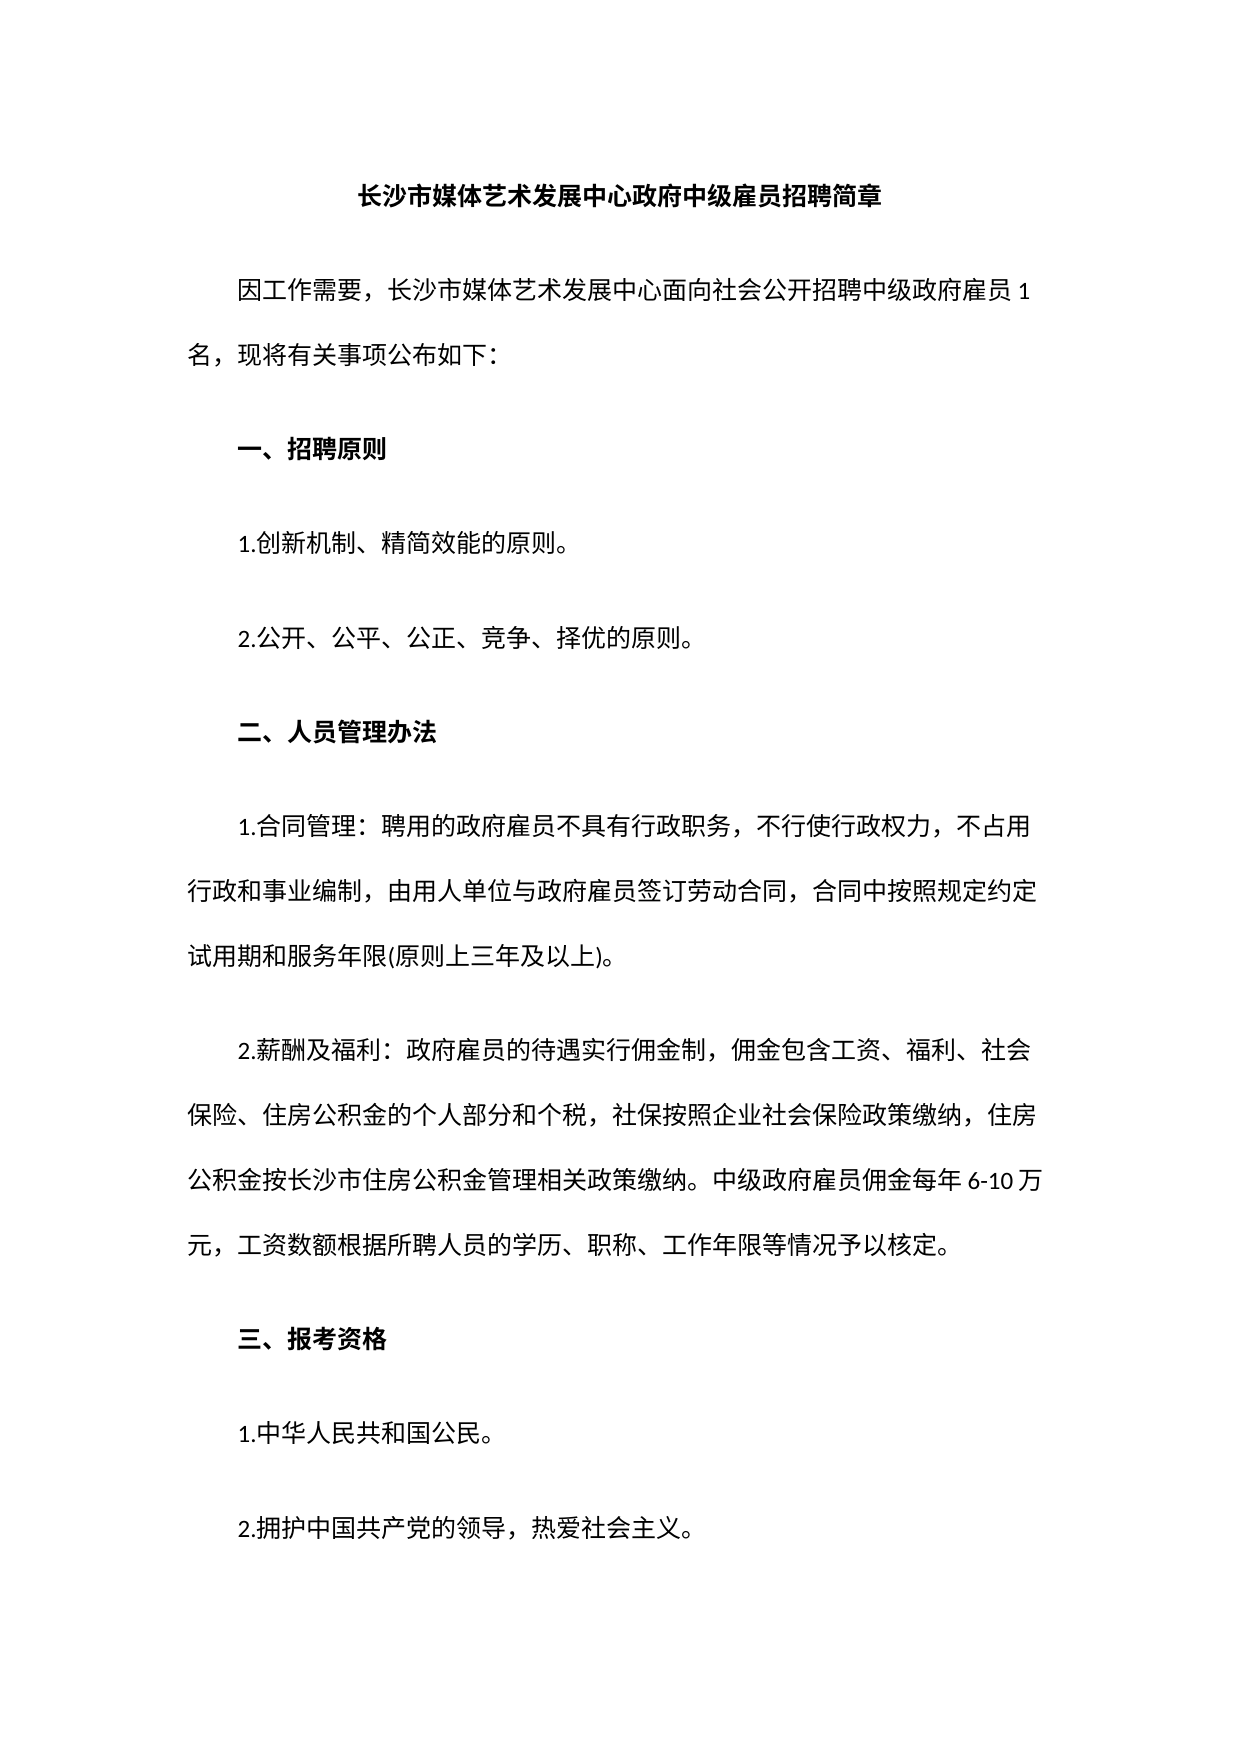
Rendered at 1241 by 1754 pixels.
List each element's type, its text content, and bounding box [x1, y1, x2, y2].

text 二、人员管理办法 [187, 698, 1053, 763]
text 2.拥护中国共产党的领导，热爱社会主义。 [187, 1494, 1053, 1559]
text 1.中华人民共和国公民。 [187, 1399, 1053, 1464]
text 一、招聘原则 [187, 415, 1053, 480]
text 三、报考资格 [187, 1305, 1053, 1370]
text 1.合同管理：聘用的政府雇员不具有行政职务，不行使行政权力，不占用行政和事业编制，由用人单位与政府雇员签订劳动合同，合同中按照规定约定试用期和服务年限(原则上三年及以上)。 [187, 792, 1053, 987]
text 2.薪酬及福利：政府雇员的待遇实行佣金制，佣金包含工资、福利、社会保险、住房公积金的个人部分和个税，社保按照企业社会保险政策缴纳，住房 公积金按长沙市住房公积金管理相关政策缴纳。中级政府雇员佣金每年6-10万元，工资数额根据所聘人员的学历、职称、工作年限等情况予以核定。 [187, 1016, 1053, 1276]
text 长沙市媒体艺术发展中心政府中级雇员招聘简章 [187, 162, 1053, 227]
text 2.公开、公平、公正、竞争、择优的原则。 [187, 604, 1053, 669]
text 因工作需要，长沙市媒体艺术发展中心面向社会公开招聘中级政府雇员1名，现将有关事项公布如下： [187, 256, 1053, 386]
text 1.创新机制、精简效能的原则。 [187, 509, 1053, 574]
